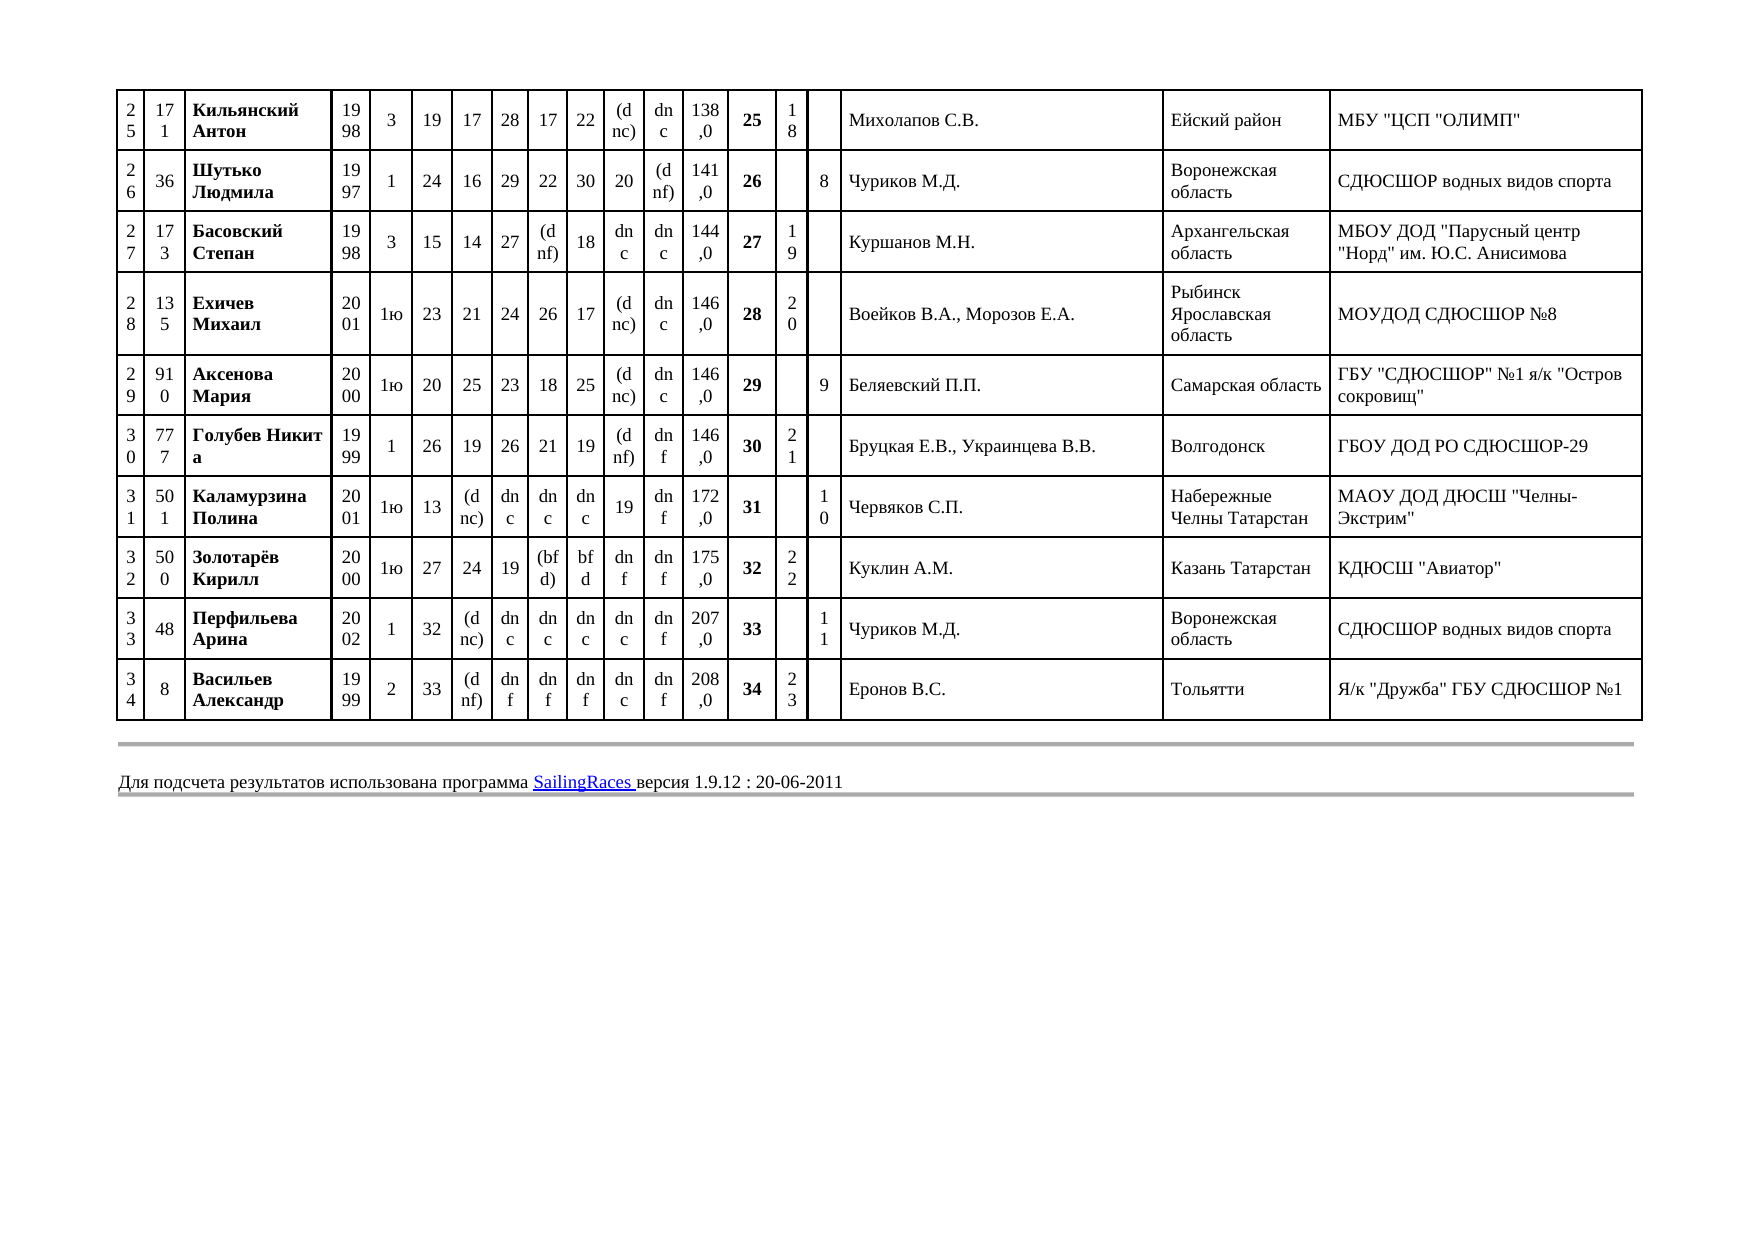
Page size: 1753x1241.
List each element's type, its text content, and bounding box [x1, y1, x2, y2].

table_cell 8 [145, 660, 184, 718]
table_cell Кильянский Антон [186, 91, 330, 149]
table_cell (dnc) [605, 273, 643, 353]
table_cell 3 [371, 212, 411, 271]
table_cell Голубев Никита [186, 416, 330, 475]
table_cell 138,0 [684, 91, 727, 149]
table_cell dnc [645, 273, 682, 353]
table_cell 13 [413, 477, 451, 536]
table_cell Михолапов С.В. [842, 91, 1162, 149]
table_cell 22 [529, 151, 566, 210]
table_cell 19 [568, 416, 603, 475]
table_cell 24 [493, 273, 527, 353]
table_cell 31 [729, 477, 775, 536]
table_cell Золотарёв Кирилл [186, 538, 330, 597]
table_cell 20 [413, 356, 451, 414]
table_cell 2 [371, 660, 411, 718]
table_cell 175,0 [684, 538, 727, 597]
table_cell 1999 [333, 660, 369, 718]
table_cell 18 [568, 212, 603, 271]
table_cell dnf [645, 660, 682, 718]
table_cell dnc [493, 599, 527, 658]
table_cell Бруцкая Е.В., Украинцева В.В. [842, 416, 1162, 475]
text Для подсчета результатов использована программа SailingRaces версия 1.9.12 : 20-06-2011 [118, 771, 1634, 792]
table_cell 8 [809, 151, 840, 210]
table_cell dnf [645, 477, 682, 536]
table_cell Каламурзина Полина [186, 477, 330, 536]
table_cell dnc [645, 212, 682, 271]
table_cell 25 [568, 356, 603, 414]
table_cell dnc [645, 356, 682, 414]
table_cell 11 [809, 599, 840, 658]
table_cell 501 [145, 477, 184, 536]
table_cell МБУ "ЦСП "ОЛИМП" [1331, 91, 1641, 149]
table_cell Ейский район [1164, 91, 1329, 149]
table_cell 24 [453, 538, 491, 597]
table_cell dnc [568, 477, 603, 536]
table_cell 910 [145, 356, 184, 414]
table_cell 146,0 [684, 416, 727, 475]
table_cell 19 [493, 538, 527, 597]
table_cell Я/к "Дружба" ГБУ СДЮСШОР №1 [1331, 660, 1641, 718]
table_cell Куклин А.М. [842, 538, 1162, 597]
table_cell 18 [529, 356, 566, 414]
table_cell 29 [729, 356, 775, 414]
table_cell МОУДОД СДЮСШОР №8 [1331, 273, 1641, 353]
table_cell Беляевский П.П. [842, 356, 1162, 414]
table_cell 141,0 [684, 151, 727, 210]
table_cell dnc [529, 599, 566, 658]
table_cell Тольятти [1164, 660, 1329, 718]
table_cell 173 [145, 212, 184, 271]
table_cell 22 [777, 538, 806, 597]
table_cell 25 [729, 91, 775, 149]
table_cell [809, 212, 840, 271]
table_cell 26 [493, 416, 527, 475]
table_cell Еронов В.С. [842, 660, 1162, 718]
table_cell (bfd) [529, 538, 566, 597]
table_cell 21 [453, 273, 491, 353]
table_cell 10 [809, 477, 840, 536]
table_cell 36 [145, 151, 184, 210]
table_cell dnc [645, 91, 682, 149]
table_cell 208,0 [684, 660, 727, 718]
table_cell 18 [777, 91, 806, 149]
table_cell 2002 [333, 599, 369, 658]
table_cell (dnc) [605, 356, 643, 414]
table_cell Рыбинск Ярославская область [1164, 273, 1329, 353]
table_cell 21 [777, 416, 806, 475]
table_cell 33 [729, 599, 775, 658]
table_cell 19 [453, 416, 491, 475]
table_cell [809, 273, 840, 353]
table_cell 17 [453, 91, 491, 149]
table_cell 1ю [371, 477, 411, 536]
table_cell 30 [568, 151, 603, 210]
table_cell 29 [118, 356, 143, 414]
table_cell 27 [493, 212, 527, 271]
table_cell Самарская область [1164, 356, 1329, 414]
table_cell (dnf) [529, 212, 566, 271]
table_cell Набережные Челны Татарстан [1164, 477, 1329, 536]
table_cell 1ю [371, 273, 411, 353]
table_cell 33 [413, 660, 451, 718]
table_cell dnc [605, 599, 643, 658]
table_cell ГБОУ ДОД РО СДЮСШОР-29 [1331, 416, 1641, 475]
table_cell [777, 151, 806, 210]
table_cell 14 [453, 212, 491, 271]
table_cell Куршанов М.Н. [842, 212, 1162, 271]
table_cell Волгодонск [1164, 416, 1329, 475]
table_cell 23 [413, 273, 451, 353]
table_cell 21 [529, 416, 566, 475]
table_cell 19 [605, 477, 643, 536]
table_cell 135 [145, 273, 184, 353]
table_cell 28 [493, 91, 527, 149]
table_cell МБОУ ДОД "Парусный центр "Норд" им. Ю.С. Анисимова [1331, 212, 1641, 271]
table_cell [809, 91, 840, 149]
table_cell 171 [145, 91, 184, 149]
table_cell (dnc) [453, 477, 491, 536]
table_cell 34 [118, 660, 143, 718]
table_cell 16 [453, 151, 491, 210]
table_cell (dnc) [453, 599, 491, 658]
table_cell 146,0 [684, 356, 727, 414]
table_cell [777, 356, 806, 414]
table_cell 500 [145, 538, 184, 597]
table_cell Ехичев Михаил [186, 273, 330, 353]
table_cell 777 [145, 416, 184, 475]
table_cell 33 [118, 599, 143, 658]
table_cell dnc [568, 599, 603, 658]
table_cell 17 [529, 91, 566, 149]
table_cell 2001 [333, 273, 369, 353]
table_cell Васильев Александр [186, 660, 330, 718]
table_cell dnf [568, 660, 603, 718]
table_cell 26 [529, 273, 566, 353]
table_cell 32 [729, 538, 775, 597]
table_cell dnf [605, 538, 643, 597]
table_cell Шутько Людмила [186, 151, 330, 210]
table_cell 23 [493, 356, 527, 414]
table_cell 23 [777, 660, 806, 718]
table_cell bfd [568, 538, 603, 597]
table_cell Чуриков М.Д. [842, 151, 1162, 210]
table_cell 2001 [333, 477, 369, 536]
table_cell Червяков С.П. [842, 477, 1162, 536]
table_cell ГБУ "СДЮСШОР" №1 я/к "Остров сокровищ" [1331, 356, 1641, 414]
table_cell 17 [568, 273, 603, 353]
table_cell 1ю [371, 538, 411, 597]
table_cell 28 [118, 273, 143, 353]
table_cell 32 [413, 599, 451, 658]
table_cell dnf [493, 660, 527, 718]
table_cell Казань Татарстан [1164, 538, 1329, 597]
table_cell dnf [529, 660, 566, 718]
table_cell 48 [145, 599, 184, 658]
table_cell [809, 660, 840, 718]
table_cell 144,0 [684, 212, 727, 271]
table_cell 24 [413, 151, 451, 210]
table_cell 26 [729, 151, 775, 210]
table_cell 1 [371, 416, 411, 475]
table_cell dnc [529, 477, 566, 536]
table_cell 29 [493, 151, 527, 210]
table_cell dnc [493, 477, 527, 536]
table_cell 19 [777, 212, 806, 271]
table_cell [809, 538, 840, 597]
table_cell 32 [118, 538, 143, 597]
table_cell 1998 [333, 91, 369, 149]
table_cell 22 [568, 91, 603, 149]
table_cell Аксенова Мария [186, 356, 330, 414]
table_cell 1 [371, 599, 411, 658]
table_cell [777, 599, 806, 658]
table_cell 172,0 [684, 477, 727, 536]
table_cell 30 [729, 416, 775, 475]
table_cell СДЮСШОР водных видов спорта [1331, 599, 1641, 658]
table_cell dnc [605, 660, 643, 718]
table_cell КДЮСШ "Авиатор" [1331, 538, 1641, 597]
table_cell Перфильева Арина [186, 599, 330, 658]
table_cell Чуриков М.Д. [842, 599, 1162, 658]
table_cell 20 [777, 273, 806, 353]
table_cell Архангельская область [1164, 212, 1329, 271]
table_cell (dnc) [605, 91, 643, 149]
table_cell 25 [453, 356, 491, 414]
table_cell 1ю [371, 356, 411, 414]
table_cell 27 [118, 212, 143, 271]
table_cell 9 [809, 356, 840, 414]
table_cell 30 [118, 416, 143, 475]
table_cell 26 [118, 151, 143, 210]
table_cell [809, 416, 840, 475]
table_cell СДЮСШОР водных видов спорта [1331, 151, 1641, 210]
table_cell 2000 [333, 538, 369, 597]
table_cell 20 [605, 151, 643, 210]
table_cell 28 [729, 273, 775, 353]
table_cell 25 [118, 91, 143, 149]
table_cell 1997 [333, 151, 369, 210]
table_cell 146,0 [684, 273, 727, 353]
table_cell (dnf) [605, 416, 643, 475]
table_cell (dnf) [453, 660, 491, 718]
table_cell 31 [118, 477, 143, 536]
table_cell dnf [645, 416, 682, 475]
table_cell 1999 [333, 416, 369, 475]
table_cell [777, 477, 806, 536]
table_cell (dnf) [645, 151, 682, 210]
table_cell Воейков В.А., Морозов Е.А. [842, 273, 1162, 353]
table_cell 1 [371, 151, 411, 210]
table_cell 27 [413, 538, 451, 597]
table_cell 34 [729, 660, 775, 718]
table_cell 3 [371, 91, 411, 149]
table_cell dnf [645, 599, 682, 658]
table_cell 1998 [333, 212, 369, 271]
table_cell Воронежская область [1164, 599, 1329, 658]
table_cell 15 [413, 212, 451, 271]
table_cell 207,0 [684, 599, 727, 658]
table_cell 19 [413, 91, 451, 149]
table_cell dnc [605, 212, 643, 271]
table_cell 27 [729, 212, 775, 271]
table_cell Воронежская область [1164, 151, 1329, 210]
table_cell dnf [645, 538, 682, 597]
table_cell 26 [413, 416, 451, 475]
table_cell МАОУ ДОД ДЮСШ "Челны-Экстрим" [1331, 477, 1641, 536]
table_cell 2000 [333, 356, 369, 414]
table_cell Басовский Степан [186, 212, 330, 271]
